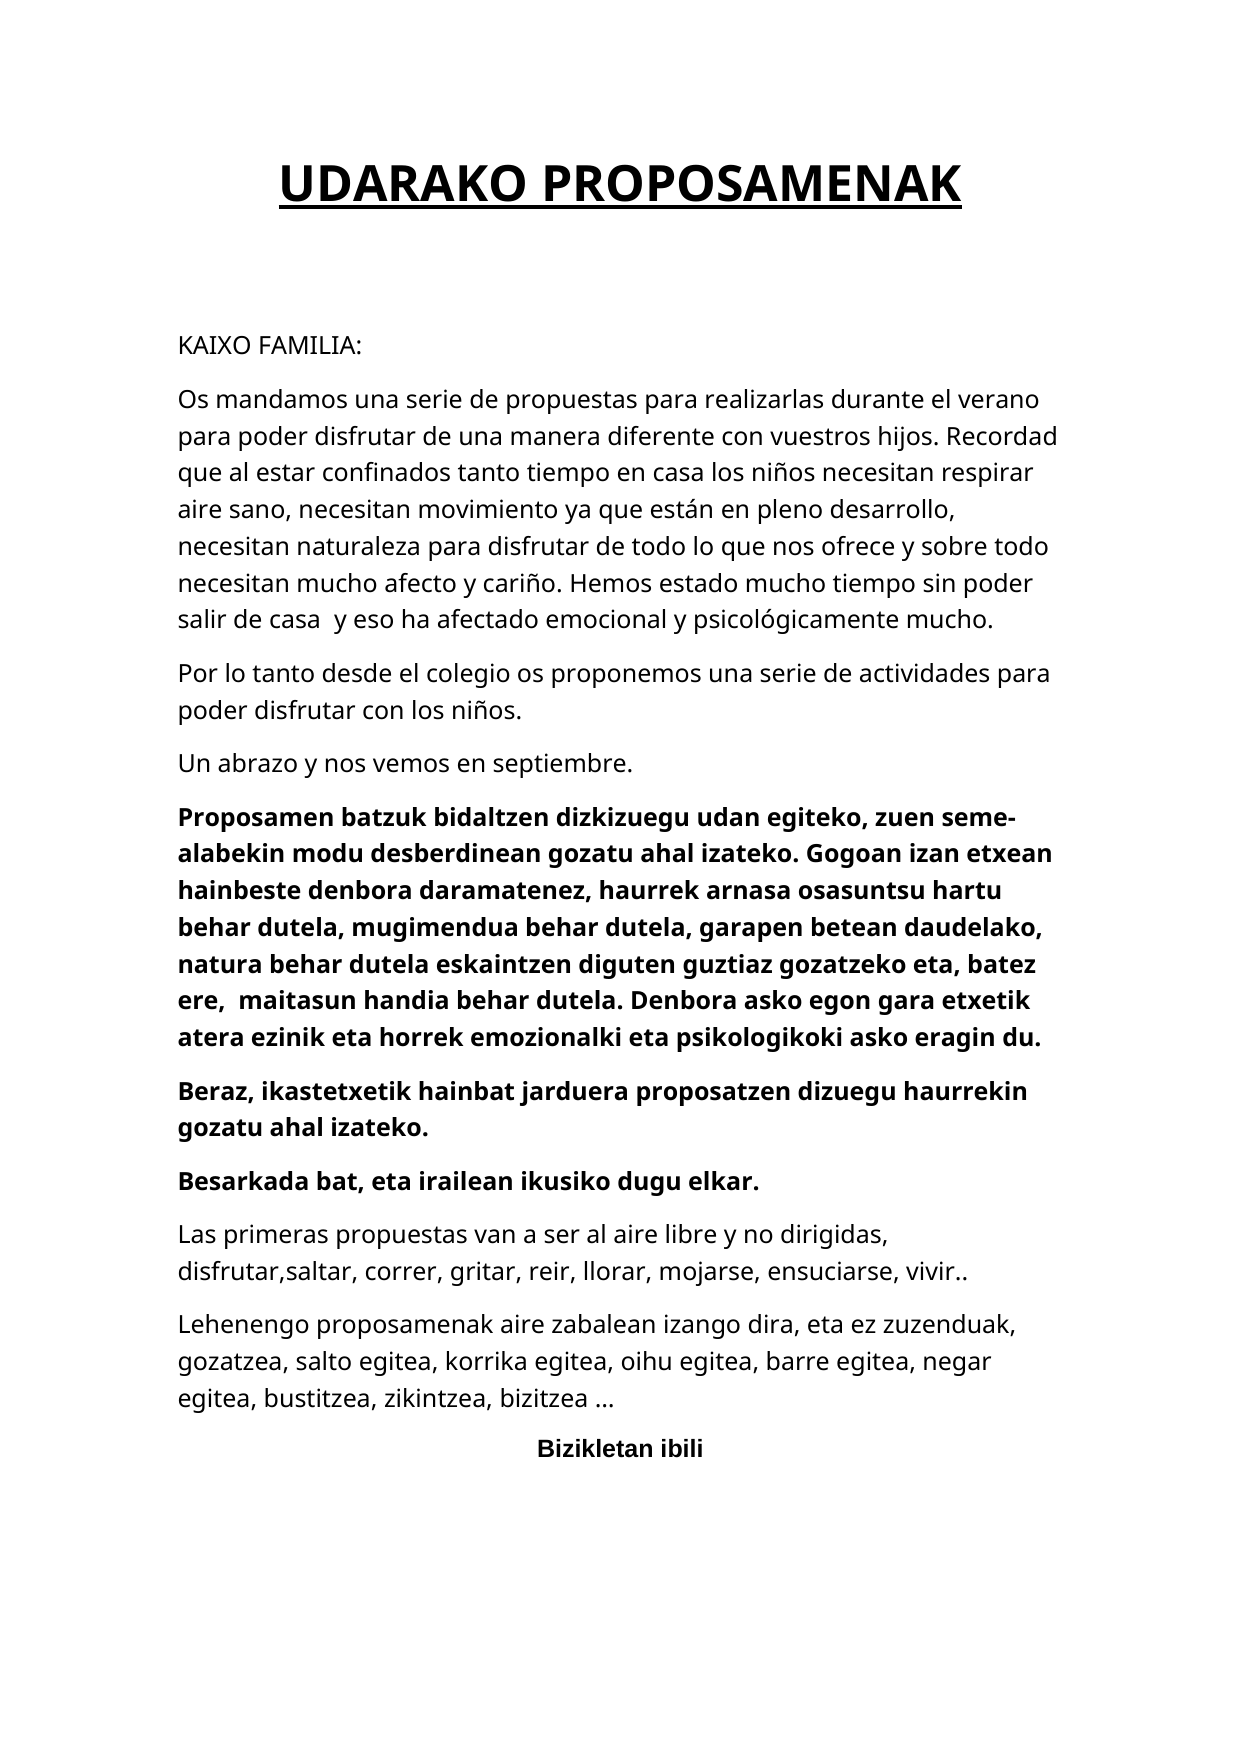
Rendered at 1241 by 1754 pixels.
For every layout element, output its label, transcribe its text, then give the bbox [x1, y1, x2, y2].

text Lehenengo proposamenak aire zabalean izango dira, eta ez zuzenduak, gozatzea, salto egitea, korrika egitea, oihu egitea, barre egitea, negar egitea, bustitzea, zikintzea, bizitzea … [177, 1307, 1063, 1415]
text Las primeras propuestas van a ser al aire libre y no dirigidas, disfrutar,saltar, correr, gritar, reir, llorar, mojarse, ensuciarse, vivir.. [177, 1217, 1063, 1288]
text Beraz, ikastetxetik hainbat jarduera proposatzen dizuegu haurrekin gozatu ahal izateko. [177, 1073, 1063, 1144]
text Un abrazo y nos vemos en septiembre. [177, 746, 1063, 780]
text Bizikletan ibili [177, 1434, 1063, 1463]
text Por lo tanto desde el colegio os proponemos una serie de actividades para poder disfrutar con los niños. [177, 656, 1063, 726]
text UDARAKO PROPOSAMENAK [177, 148, 1063, 216]
text Besarkada bat, eta irailean ikusiko dugu elkar. [177, 1163, 1063, 1197]
text Proposamen batzuk bidaltzen dizkizuegu udan egiteko, zuen seme-alabekin modu desberdinean gozatu ahal izateko. Gogoan izan etxean hainbeste denbora daramatenez, haurrek arnasa osasuntsu hartu behar dutela, mugimendua behar dutela, garapen betean daudelako, natura behar dutela eskaintzen diguten guztiaz gozatzeko eta, batez ere, maitasun handia behar dutela. Denbora asko egon gara etxetik atera ezinik eta horrek emozionalki eta psikologikoki asko eragin du. [177, 799, 1063, 1054]
text Os mandamos una serie de propuestas para realizarlas durante el verano para poder disfrutar de una manera diferente con vuestros hijos. Recordad que al estar confinados tanto tiempo en casa los niños necesitan respirar aire sano, necesitan movimiento ya que están en pleno desarrollo, necesitan naturaleza para disfrutar de todo lo que nos ofrece y sobre todo necesitan mucho afecto y cariño. Hemos estado mucho tiempo sin poder salir de casa y eso ha afectado emocional y psicológicamente mucho. [177, 381, 1063, 636]
text KAIXO FAMILIA: [177, 328, 1063, 362]
